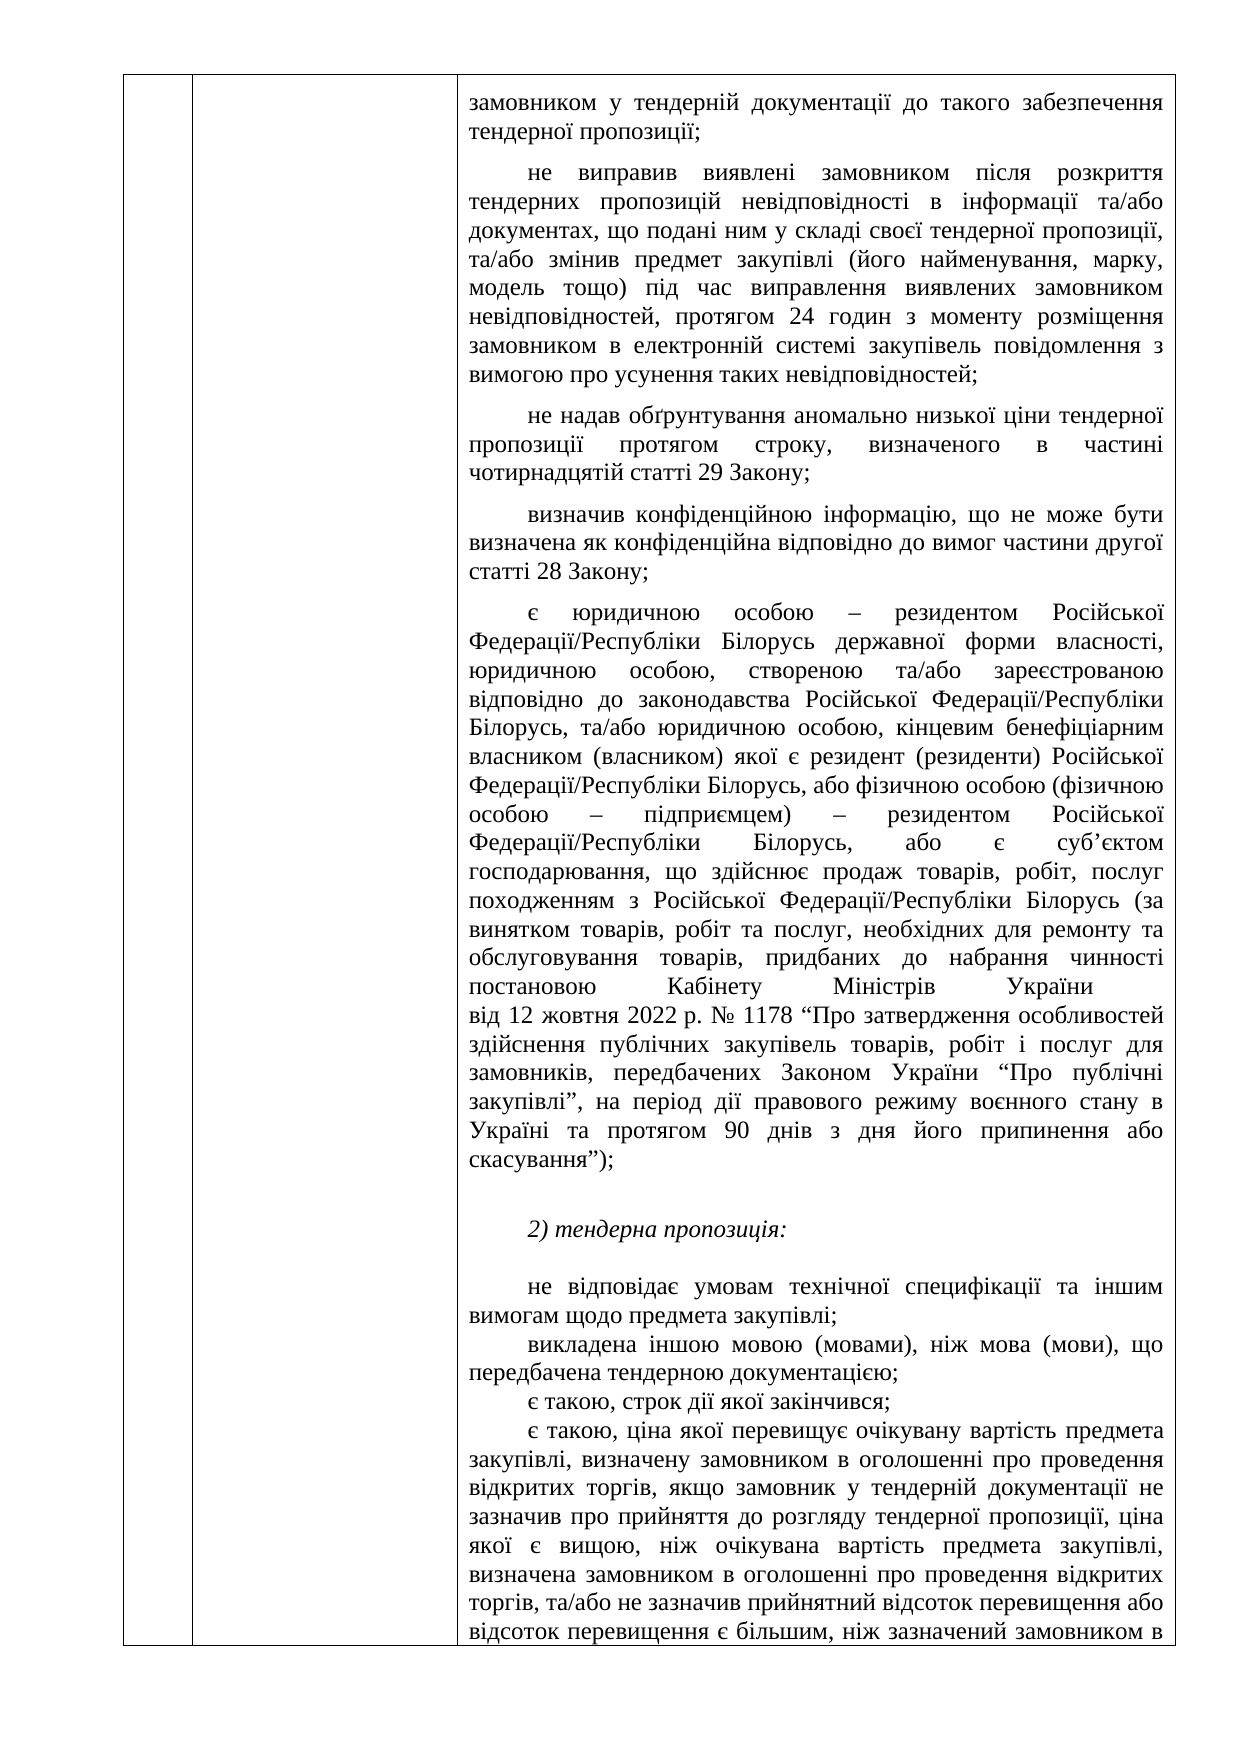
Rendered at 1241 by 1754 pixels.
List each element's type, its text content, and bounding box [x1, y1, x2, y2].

table_cell 4 [124, 75, 192, 1645]
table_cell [458, 75, 1175, 1645]
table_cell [193, 75, 457, 1645]
